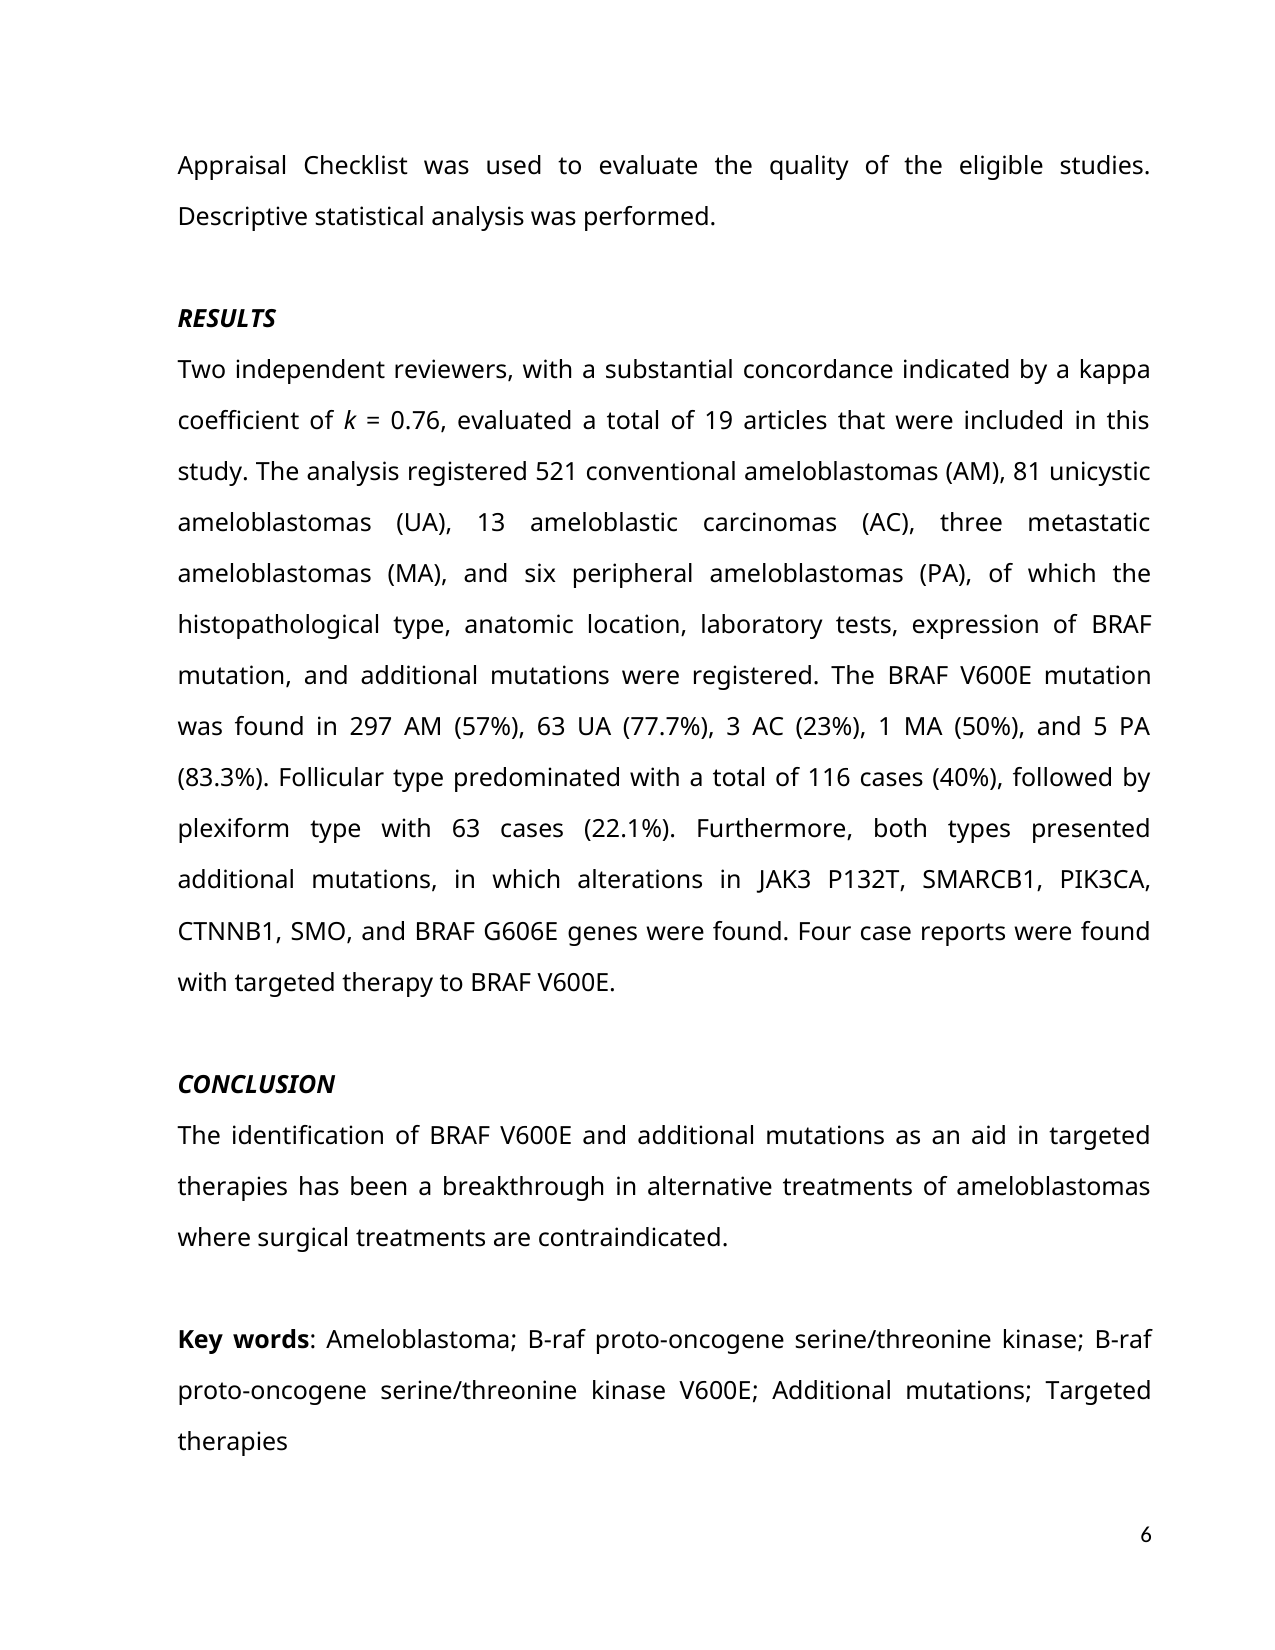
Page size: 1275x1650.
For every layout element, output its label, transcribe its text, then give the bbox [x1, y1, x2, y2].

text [177, 148, 1152, 233]
text CONCLUSION [177, 1066, 1152, 1100]
text Key words: Ameloblastoma; B-raf proto-oncogene serine/threonine kinase; B-raf proto-oncogene serine/threonine kinase V600E; Additional mutations; Targeted therapies [177, 1322, 1152, 1458]
text The identification of BRAF V600E and additional mutations as an aid in targeted therapies has been a breakthrough in alternative treatments of ameloblastomas where surgical treatments are contraindicated. [177, 1117, 1152, 1253]
text Two independent reviewers, with a substantial concordance indicated by a kappa coefficient of k = 0.76, evaluated a total of 19 articles that were included in this study. The analysis registered 521 conventional ameloblastomas (AM), 81 unicystic ameloblastomas (UA), 13 ameloblastic carcinomas (AC), three metastatic ameloblastomas (MA), and six peripheral ameloblastomas (PA), of which the histopathological type, anatomic location, laboratory tests, expression of BRAF mutation, and additional mutations were registered. The BRAF V600E mutation was found in 297 AM (57%), 63 UA (77.7%), 3 AC (23%), 1 MA (50%), and 5 PA (83.3%). Follicular type predominated with a total of 116 cases (40%), followed by plexiform type with 63 cases (22.1%). Furthermore, both types presented additional mutations, in which alterations in JAK3 P132T, SMARCB1, PIK3CA, CTNNB1, SMO, and BRAF G606E genes were found. Four case reports were found with targeted therapy to BRAF V600E. [177, 352, 1152, 998]
text RESULTS [177, 301, 1152, 335]
